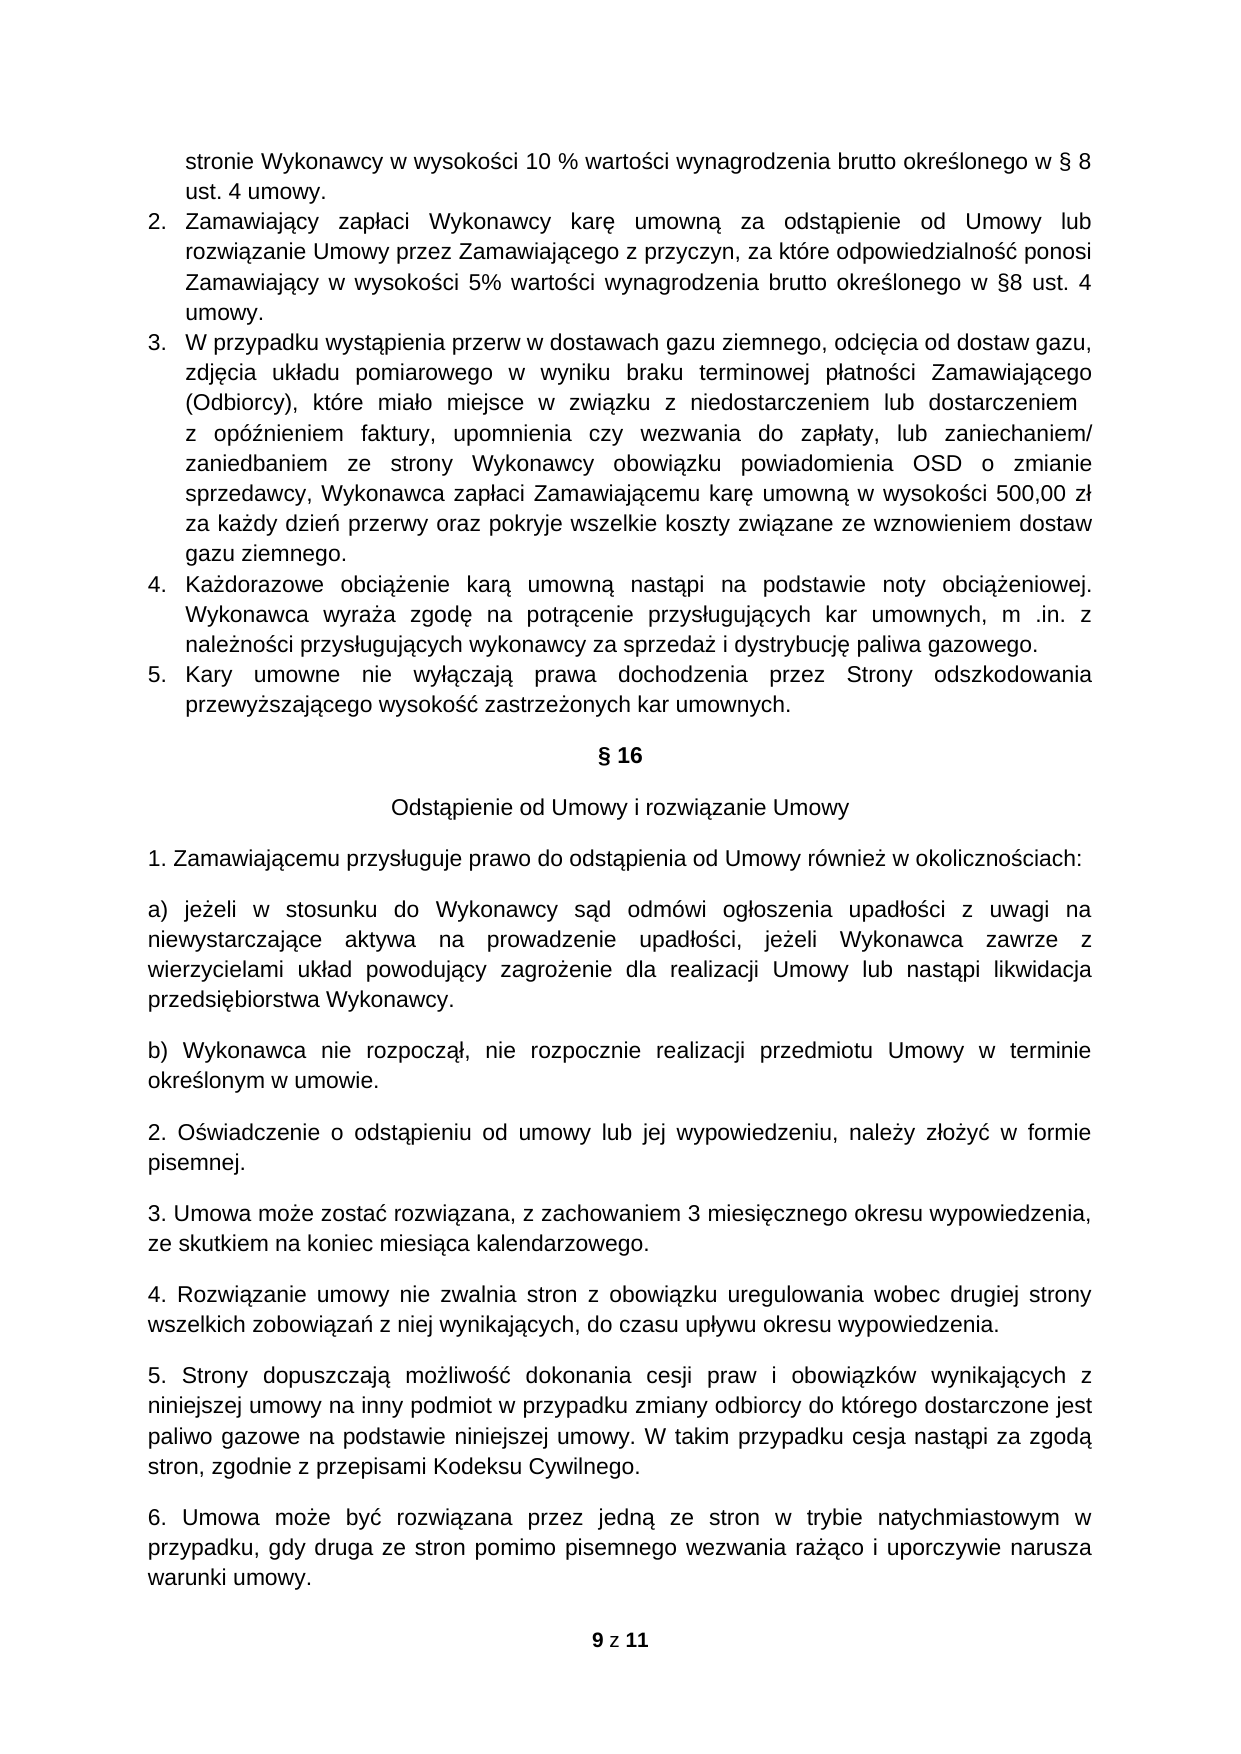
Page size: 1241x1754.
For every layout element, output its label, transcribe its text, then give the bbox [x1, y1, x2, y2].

list Każdorazowe obciążenie karą umowną nastąpi na podstawie noty obciążeniowej. Wykonawca wyraża zgodę na potrącenie przysługujących kar umownych, m .in. z należności przysługujących wykonawcy za sprzedaż i dystrybucję paliwa gazowego. [148, 571, 1093, 657]
text 6. Umowa może być rozwiązana przez jedną ze stron w trybie natychmiastowym w przypadku, gdy druga ze stron pomimo pisemnego wezwania rażąco i uporczywie narusza warunki umowy. [148, 1504, 1093, 1591]
text 2. Oświadczenie o odstąpieniu od umowy lub jej wypowiedzeniu, należy złożyć w formie pisemnej. [148, 1118, 1093, 1175]
list Kary umowne nie wyłączają prawa dochodzenia przez Strony odszkodowania przewyższającego wysokość zastrzeżonych kar umownych. [148, 661, 1093, 718]
text b) Wykonawca nie rozpoczął, nie rozpocznie realizacji przedmiotu Umowy w terminie określonym w umowie. [148, 1037, 1093, 1094]
text 1. Zamawiającemu przysługuje prawo do odstąpienia od Umowy również w okolicznościach: [148, 844, 1093, 871]
list W przypadku wystąpienia przerw w dostawach gazu ziemnego, odcięcia od dostaw gazu, zdjęcia układu pomiarowego w wyniku braku terminowej płatności Zamawiającego (Odbiorcy), które miało miejsce w związku z niedostarczeniem lub dostarczeniem z opóźnieniem faktury, upomnienia czy wezwania do zapłaty, lub zaniechaniem/ zaniedbaniem ze strony Wykonawcy obowiązku powiadomienia OSD o zmianie sprzedawcy, Wykonawca zapłaci Zamawiającemu karę umowną w wysokości 500,00 zł za każdy dzień przerwy oraz pokryje wszelkie koszty związane ze wznowieniem dostaw gazu ziemnego. [148, 329, 1093, 567]
text a) jeżeli w stosunku do Wykonawcy sąd odmówi ogłoszenia upadłości z uwagi na niewystarczające aktywa na prowadzenie upadłości, jeżeli Wykonawca zawrze z wierzycielami układ powodujący zagrożenie dla realizacji Umowy lub nastąpi likwidacja przedsiębiorstwa Wykonawcy. [148, 896, 1093, 1012]
text 3. Umowa może zostać rozwiązana, z zachowaniem 3 miesięcznego okresu wypowiedzenia, ze skutkiem na koniec miesiąca kalendarzowego. [148, 1200, 1093, 1256]
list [148, 148, 1093, 204]
list Zamawiający zapłaci Wykonawcy karę umowną za odstąpienie od Umowy lub rozwiązanie Umowy przez Zamawiającego z przyczyn, za które odpowiedzialność ponosi Zamawiający w wysokości 5% wartości wynagrodzenia brutto określonego w §8 ust. 4 umowy. [148, 208, 1093, 325]
text § 16 [148, 742, 1093, 769]
text 4. Rozwiązanie umowy nie zwalnia stron z obowiązku uregulowania wobec drugiej strony wszelkich zobowiązań z niej wynikających, do czasu upływu okresu wypowiedzenia. [148, 1281, 1093, 1337]
text 5. Strony dopuszczają możliwość dokonania cesji praw i obowiązków wynikających z niniejszej umowy na inny podmiot w przypadku zmiany odbiorcy do którego dostarczone jest paliwo gazowe na podstawie niniejszej umowy. W takim przypadku cesja nastąpi za zgodą stron, zgodnie z przepisami Kodeksu Cywilnego. [148, 1362, 1093, 1479]
text Odstąpienie od Umowy i rozwiązanie Umowy [148, 793, 1093, 820]
